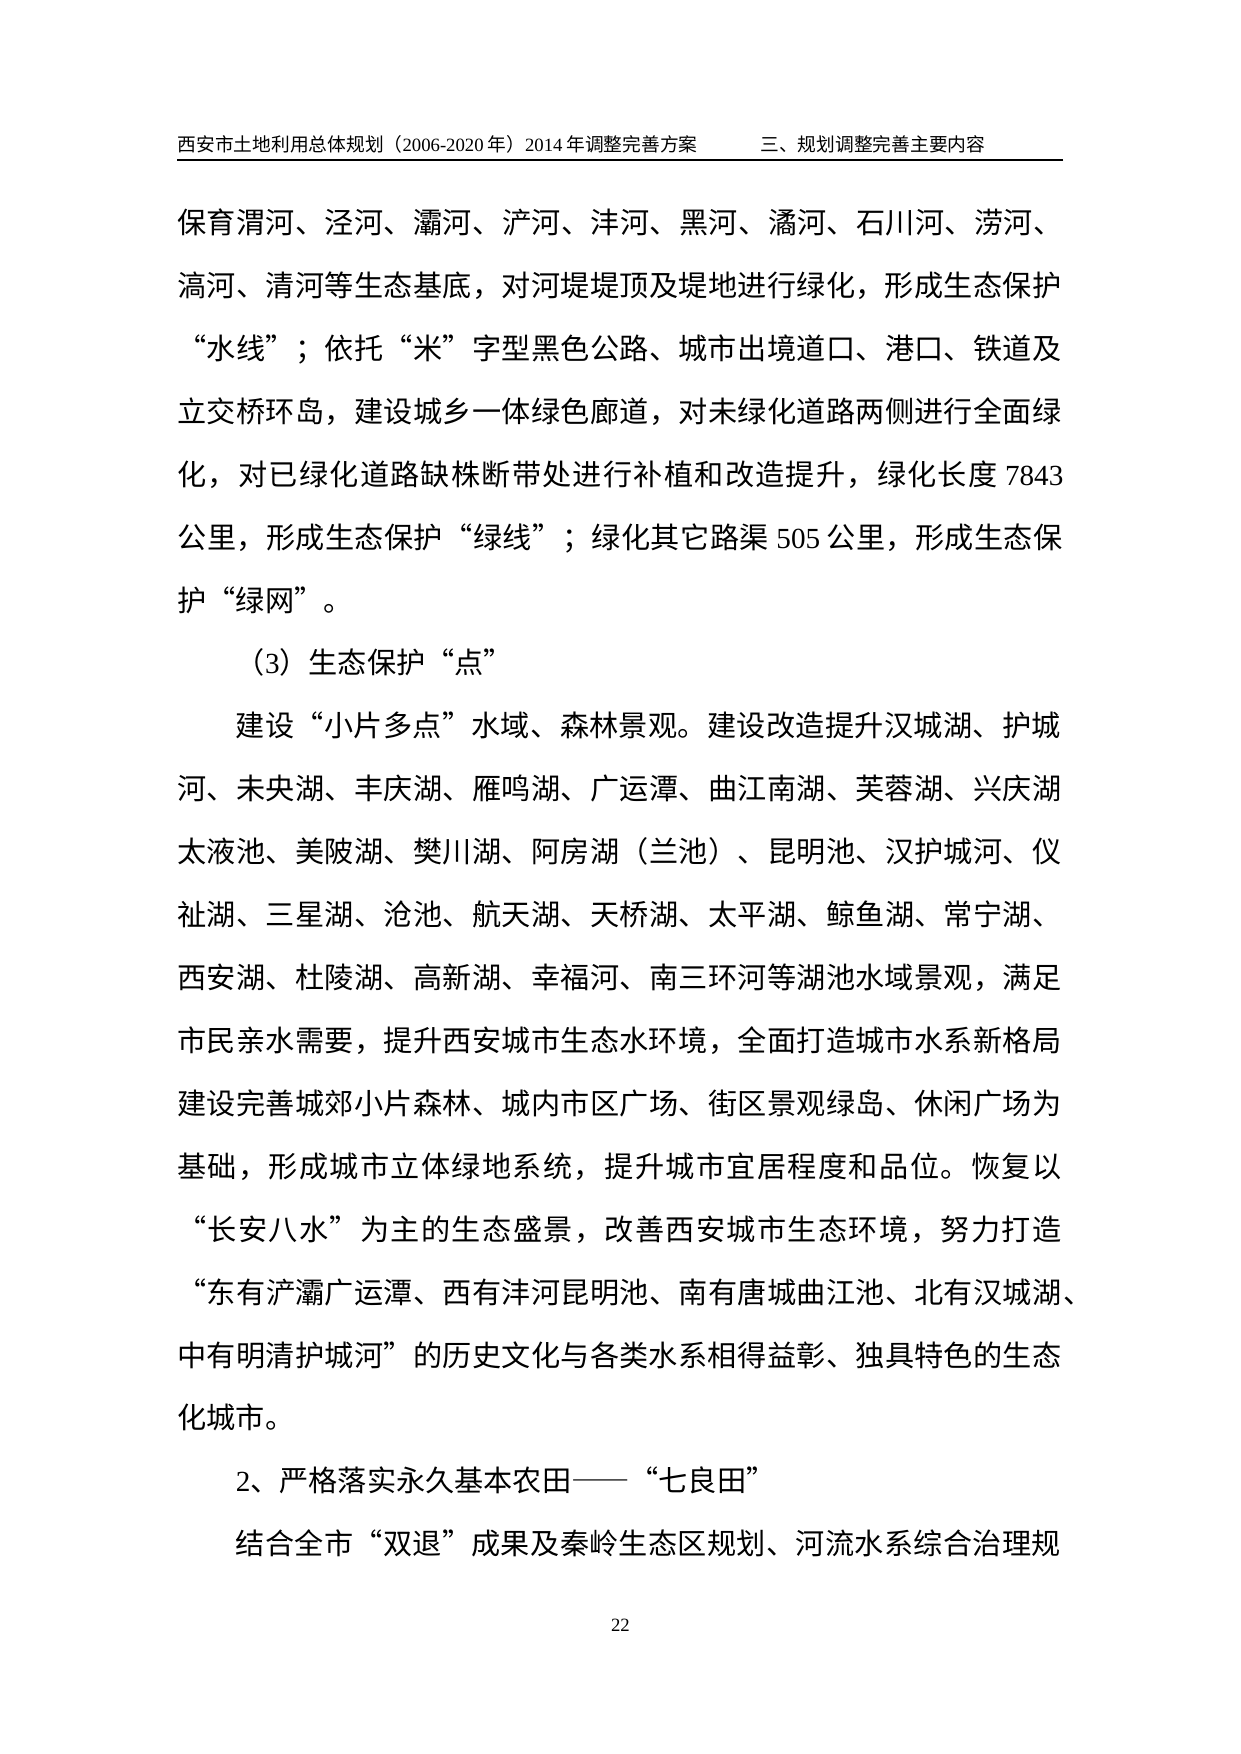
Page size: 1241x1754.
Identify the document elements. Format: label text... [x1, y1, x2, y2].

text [177, 1504, 1063, 1567]
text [177, 183, 1063, 623]
text 建设“小片多点”水域、森林景观。建设改造提升汉城湖、护城河、未央湖、丰庆湖、雁鸣湖、广运潭、曲江南湖、芙蓉湖、兴庆湖、太液池、美陂湖、樊川湖、阿房湖（兰池）、昆明池、汉护城河、仪祉湖、三星湖、沧池、航天湖、天桥湖、太平湖、鲸鱼湖、常宁湖、西安湖、杜陵湖、高新湖、幸福河、南三环河等湖池水域景观，满足市民亲水需要，提升西安城市生态水环境，全面打造城市水系新格局；建设完善城郊小片森林、城内市区广场、街区景观绿岛、休闲广场为基础，形成城市立体绿地系统，提升城市宜居程度和品位。恢复以“长安八水”为主的生态盛景，改善西安城市生态环境，努力打造“东有浐灞广运潭、西有沣河昆明池、南有唐城曲江池、北有汉城湖、中有明清护城河”的历史文化与各类水系相得益彰、独具特色的生态化城市。 [177, 686, 1063, 1441]
text 2、严格落实永久基本农田——“七良田” [177, 1441, 1063, 1504]
text （3）生态保护“点” [177, 623, 1063, 686]
